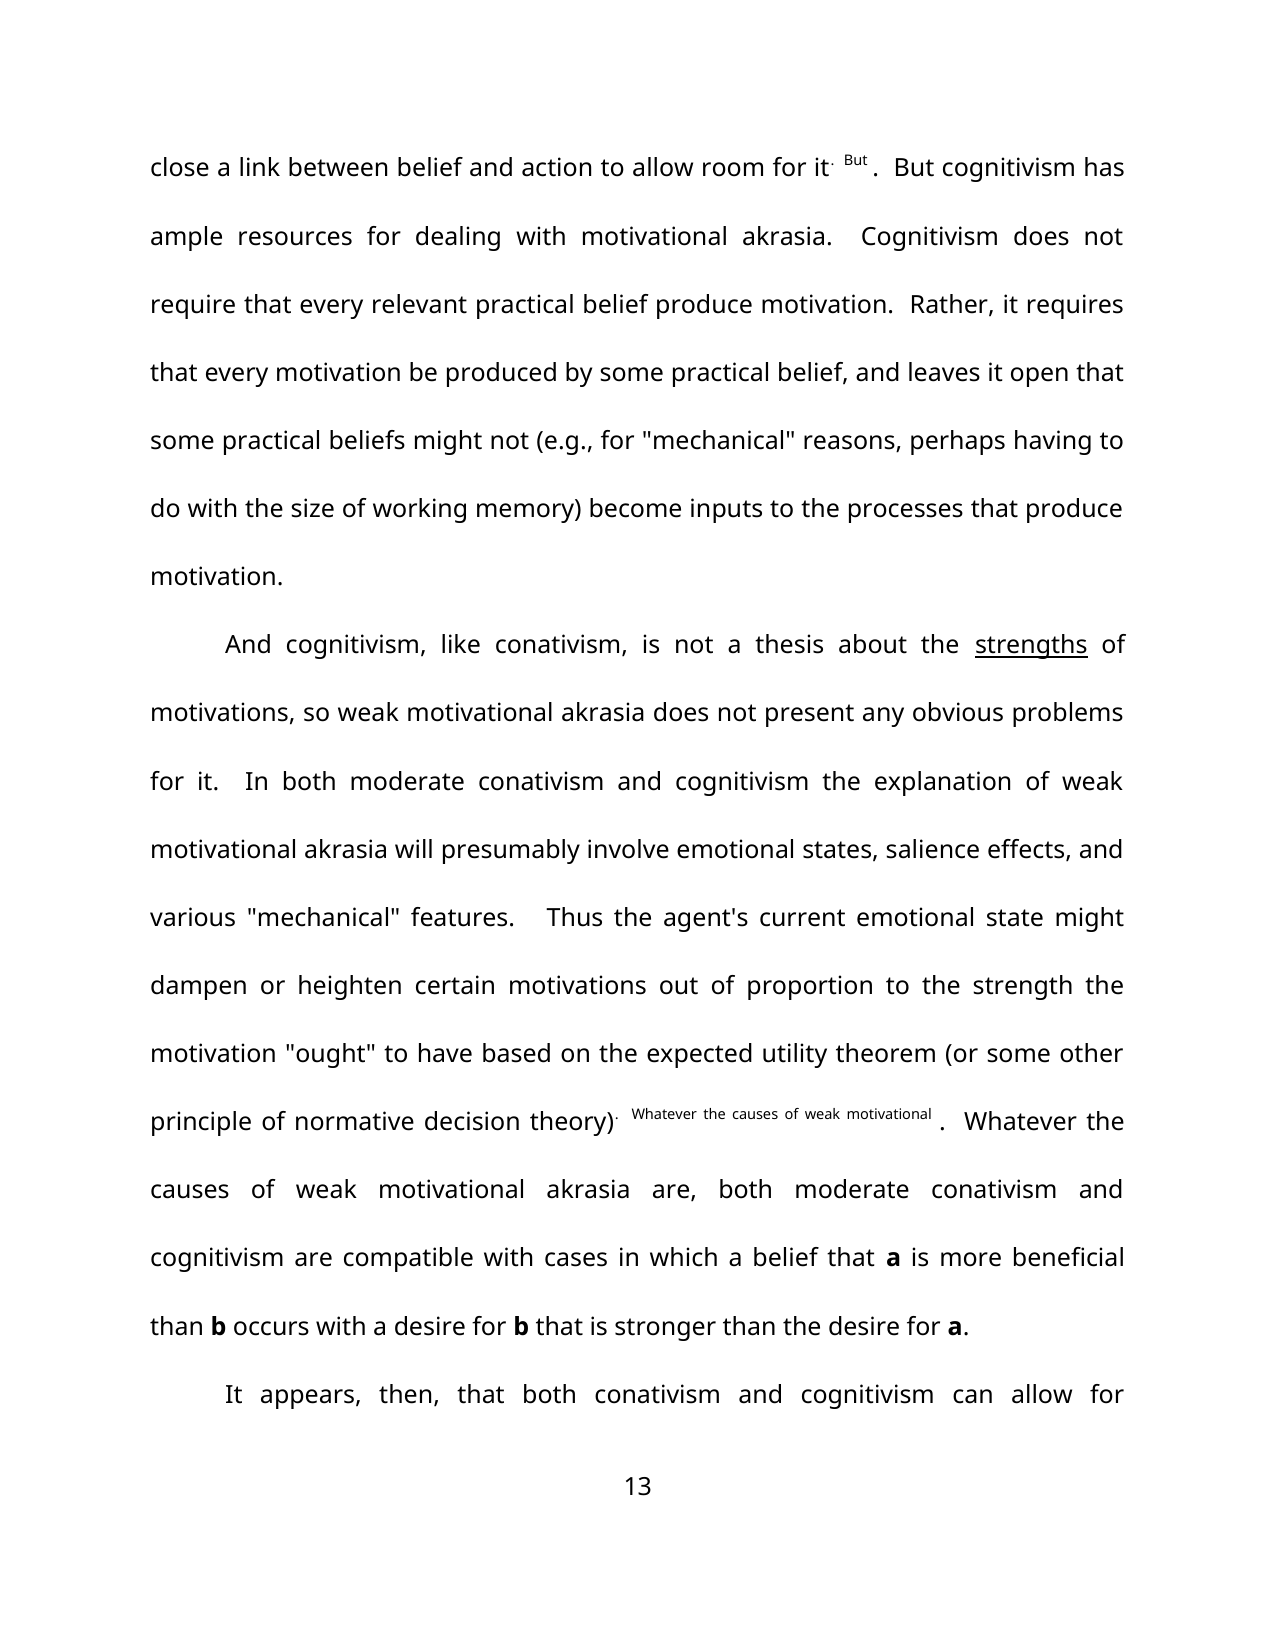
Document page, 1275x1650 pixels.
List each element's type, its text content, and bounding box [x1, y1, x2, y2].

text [150, 1376, 1125, 1410]
text And cognitivism, like conativism, is not a thesis about the strengths of motivations, so weak motivational akrasia does not present any obvious problems for it. In both moderate conativism and cognitivism the explanation of weak motivational akrasia will presumably involve emotional states, salience effects, and various "mechanical" features. Thus the agent's current emotional state might dampen or heighten certain motivations out of proportion to the strength the motivation "ought" to have based on the expected utility theorem (or some other principle of normative decision theory). Whatever the causes of weak motivational akrasia are, both moderate conativism and cognitivism are compatible with cases in which a belief that a is more beneficial than b occurs with a desire for b that is stronger than the desire for a. [150, 627, 1125, 1342]
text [150, 150, 1125, 593]
